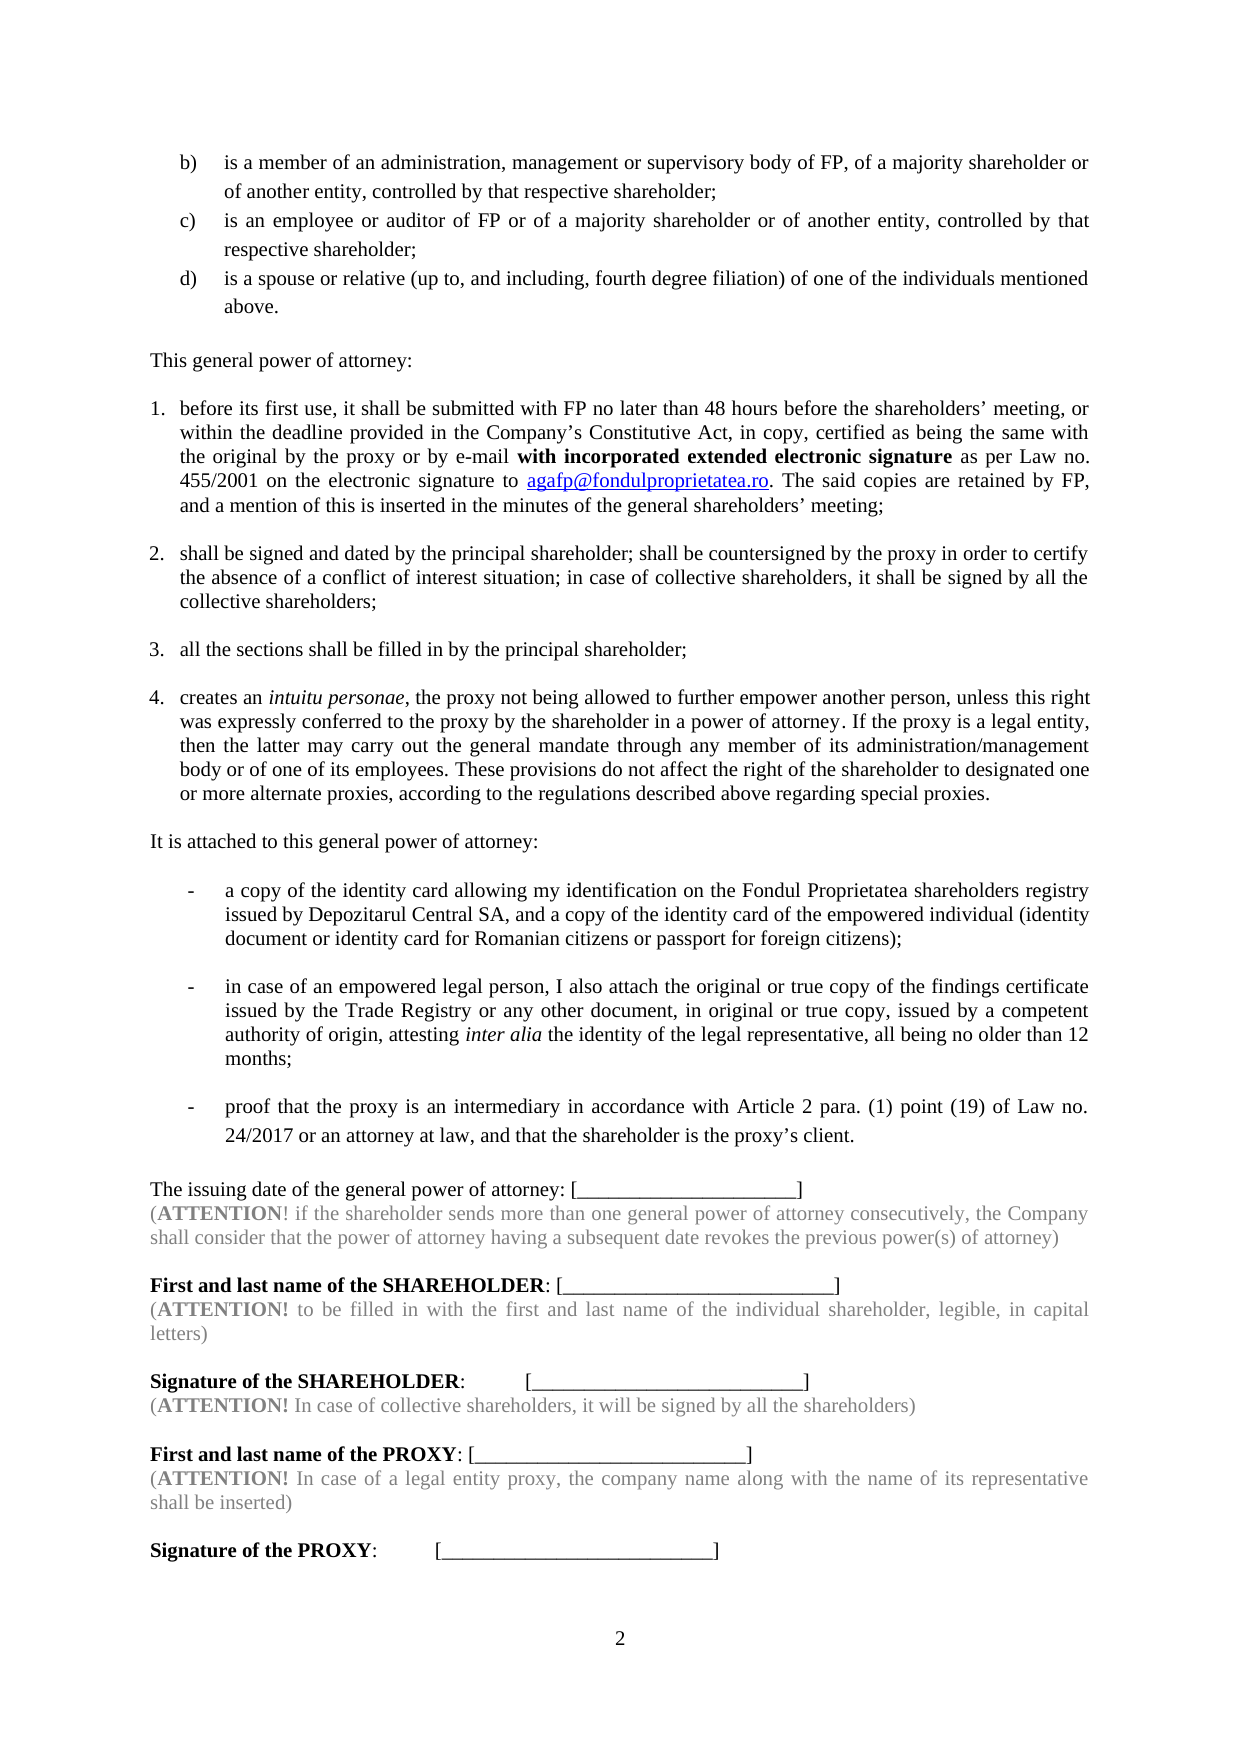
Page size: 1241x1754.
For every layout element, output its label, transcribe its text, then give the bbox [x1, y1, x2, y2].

text (ATTENTION! to be filled in with the first and last name of the individual shareholder, legible, in capital letters) [150, 1297, 1090, 1345]
text The issuing date of the general power of attorney: [_____________________] [150, 1177, 1090, 1201]
text Signature of the PROXY: [__________________________] [150, 1538, 1090, 1562]
text First and last name of the PROXY: [__________________________] [150, 1441, 1090, 1466]
list (ATTENTION! In case of collective shareholders, it will be signed by all the shareholders) [150, 1393, 1090, 1417]
list a copy of the identity card allowing my identification on the Fondul Proprietatea shareholders registry issued by Depozitarul Central SA, and a copy of the identity card of the empowered individual (identity document or identity card for Romanian citizens or passport for foreign citizens); [187, 877, 1090, 950]
list is a spouse or relative (up to, and including, fourth degree filiation) of one of the individuals mentioned above. [179, 265, 1090, 318]
text Signature of the SHAREHOLDER: [__________________________] [150, 1369, 1090, 1393]
list shall be signed and dated by the principal shareholder; shall be countersigned by the proxy in order to certify the absence of a conflict of interest situation; in case of collective shareholders, it shall be signed by all the collective shareholders; [149, 541, 1090, 613]
list before its first use, it shall be submitted with FP no later than 48 hours before the shareholders’ meeting, or within the deadline provided in the Company’s Constitutive Act, in copy, certified as being the same with the original by the proxy or by e-mail with incorporated extended electronic signature as per Law no. 455/2001 on the electronic signature to agafp@fondulproprietatea.ro. The said copies are retained by FP, and a mention of this is inserted in the minutes of the general shareholders’ meeting; [150, 396, 1090, 517]
list all the sections shall be filled in by the principal shareholder; [149, 637, 1090, 661]
text This general power of attorney: [150, 348, 1090, 372]
list proof that the proxy is an intermediary in accordance with Article 2 para. (1) point (19) of Law no. 24/2017 or an attorney at law, and that the shareholder is the proxy’s client. [187, 1094, 1090, 1147]
list in case of an empowered legal person, I also attach the original or true copy of the findings certificate issued by the Trade Registry or any other document, in original or true copy, issued by a competent authority of origin, attesting inter alia the identity of the legal representative, all being no older than 12 months; [187, 974, 1090, 1070]
list is an employee or auditor of FP or of a majority shareholder or of another entity, controlled by that respective shareholder; [179, 208, 1090, 261]
text (ATTENTION! In case of a legal entity proxy, the company name along with the name of its representative shall be inserted) [150, 1466, 1090, 1514]
list is a member of an administration, management or supervisory body of FP, of a majority shareholder or of another entity, controlled by that respective shareholder; [179, 150, 1090, 203]
text (ATTENTION! if the shareholder sends more than one general power of attorney consecutively, the Company shall consider that the power of attorney having a subsequent date revokes the previous power(s) of attorney) [150, 1201, 1090, 1249]
list creates an intuitu personae, the proxy not being allowed to further empower another person, unless this right was expressly conferred to the proxy by the shareholder in a power of attorney. If the proxy is a legal entity, then the latter may carry out the general mandate through any member of its administration/management body or of one of its employees. These provisions do not affect the right of the shareholder to designated one or more alternate proxies, according to the regulations described above regarding special proxies. [149, 685, 1090, 805]
text It is attached to this general power of attorney: [150, 829, 1090, 853]
text First and last name of the SHAREHOLDER: [__________________________] [150, 1273, 1090, 1297]
